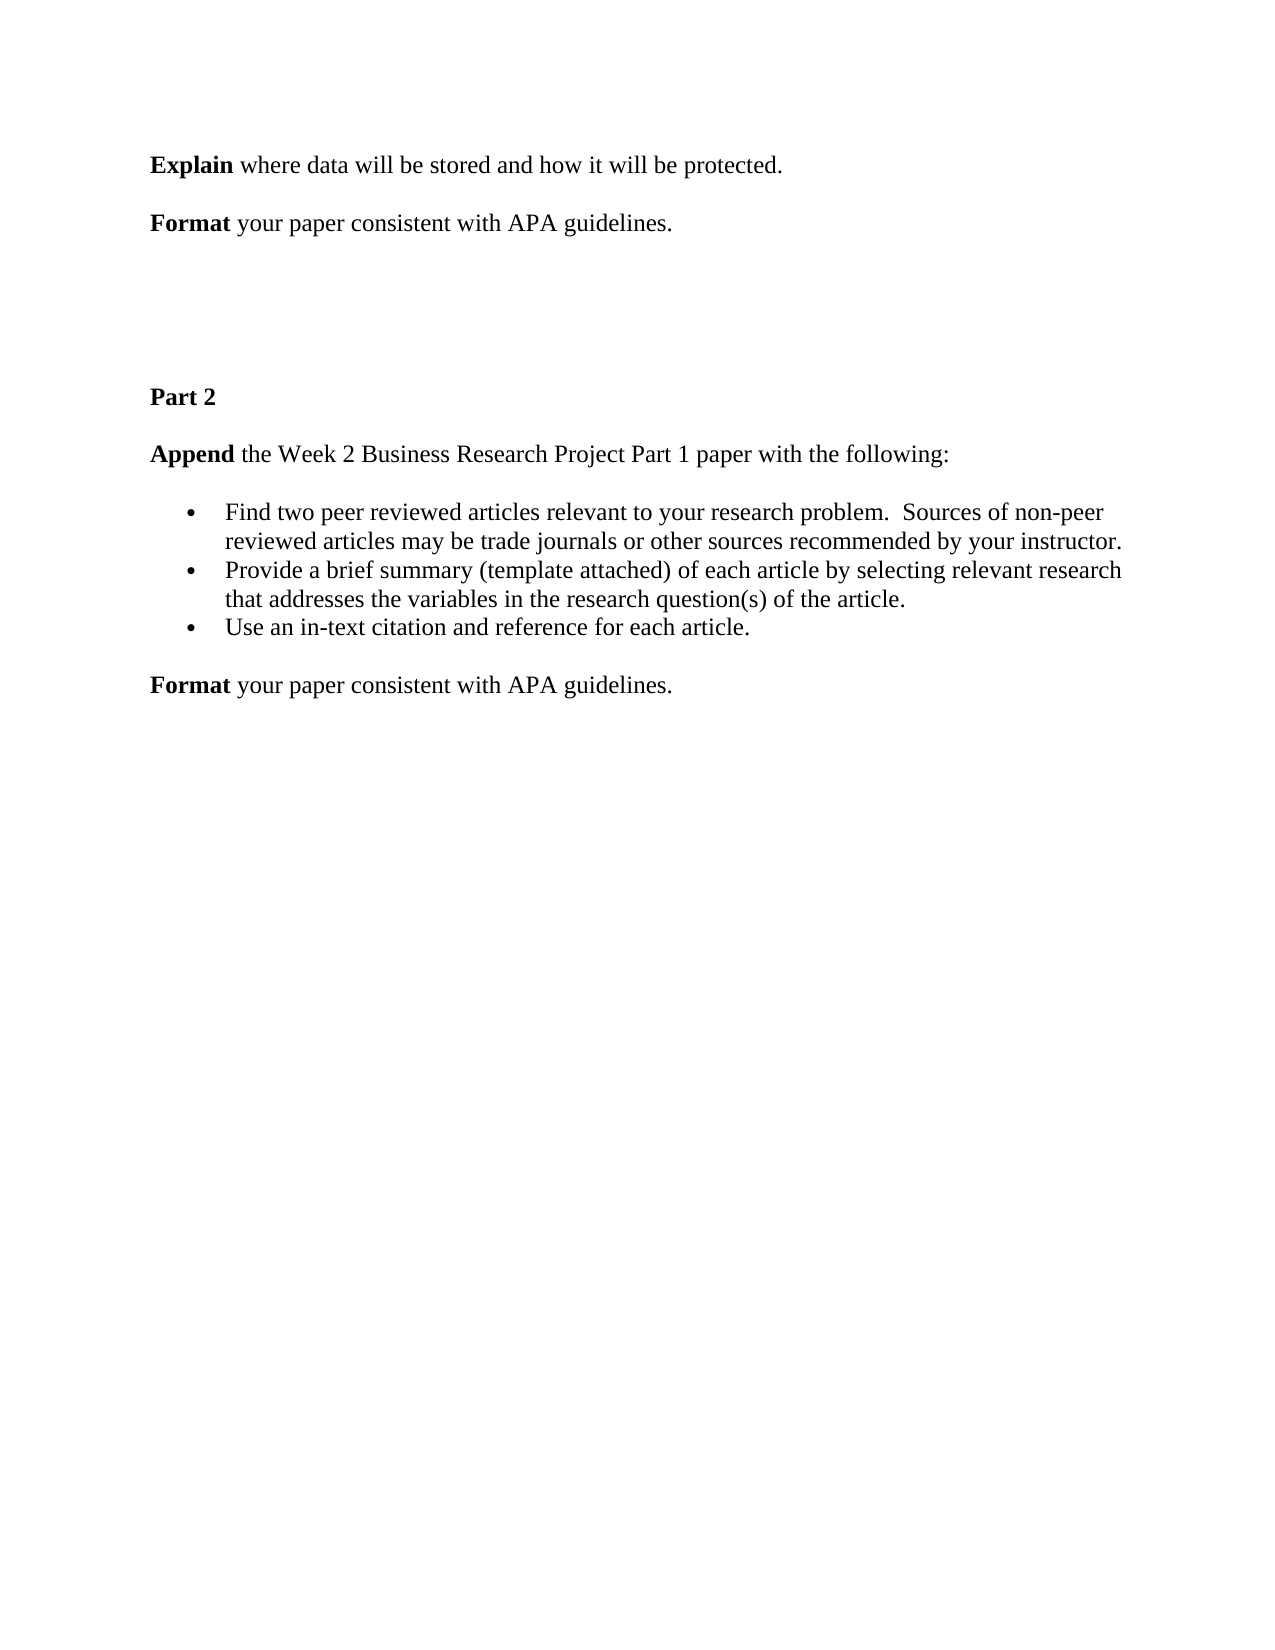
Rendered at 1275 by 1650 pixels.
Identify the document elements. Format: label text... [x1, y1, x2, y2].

text Append the Week 2 Business Research Project Part 1 paper with the following: [150, 439, 1125, 468]
list Use an in-text citation and reference for each article. [187, 612, 1125, 641]
text Format your paper consistent with APA guidelines. [150, 670, 1125, 699]
list Provide a brief summary (template attached) of each article by selecting relevant research that addresses the variables in the research question(s) of the article. [187, 555, 1125, 612]
text Explain where data will be stored and how it will be protected. [150, 150, 1125, 179]
text Format your paper consistent with APA guidelines. [150, 208, 1125, 237]
list Find two peer reviewed articles relevant to your research problem. Sources of non-peer reviewed articles may be trade journals or other sources recommended by your instructor. [187, 497, 1125, 555]
text Part 2 [150, 382, 1125, 410]
